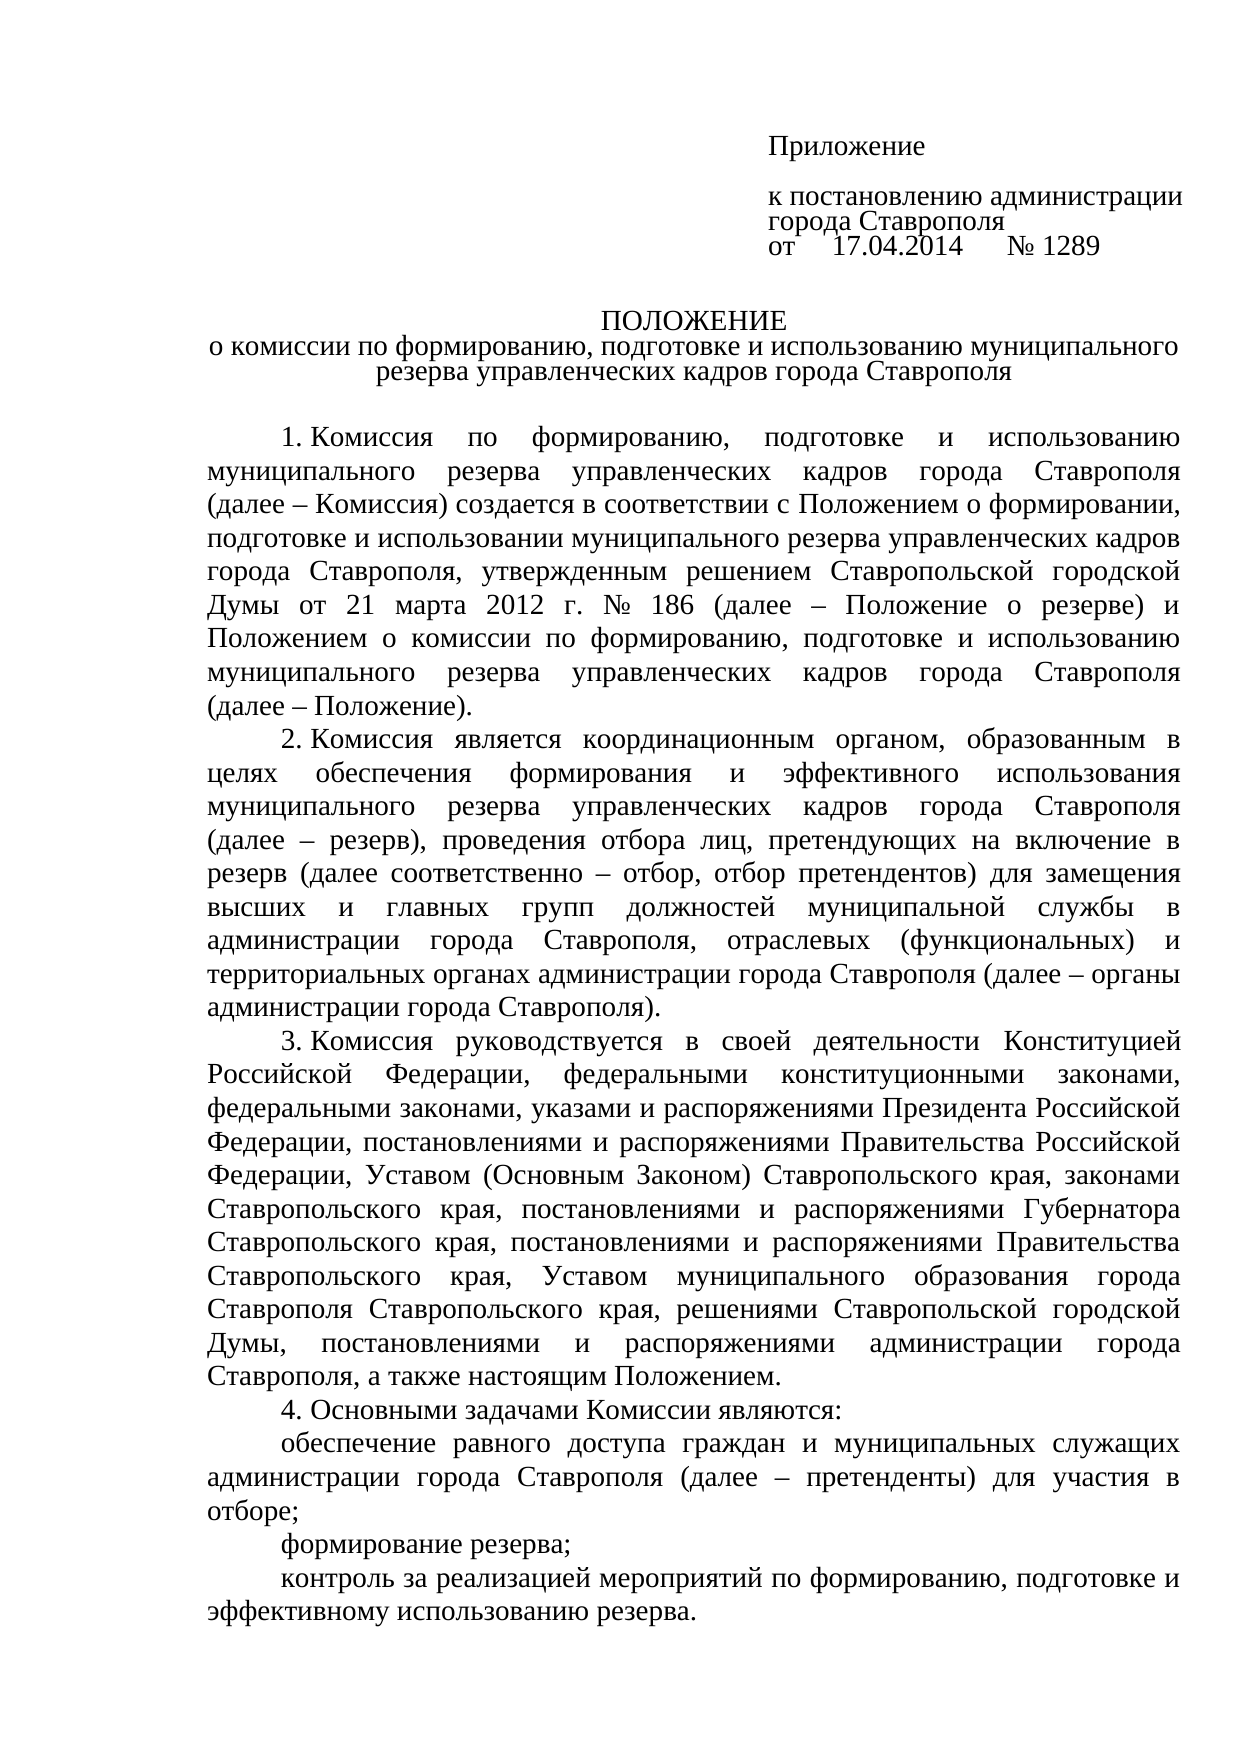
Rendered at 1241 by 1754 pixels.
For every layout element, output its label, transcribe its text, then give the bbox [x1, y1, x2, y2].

list Комиссия является координационным органом, образованным в целях обеспечения формирования и эффективного использования муниципального резерва управленческих кадров города Ставрополя (далее – резерв), проведения отбора лиц, претендующих на включение в резерв (далее соответственно – отбор, отбор претендентов) для замещения высших и главных групп должностей муниципальной службы в администрации города Ставрополя, отраслевых (функциональных) и территориальных органах администрации города Ставрополя (далее – органы администрации города Ставрополя). [207, 721, 1181, 1023]
text от 17.04.2014 № 1289 [768, 236, 1181, 261]
text о комиссии по формированию, подготовке и использованию муниципального резерва управленческих кадров города Ставрополя [207, 336, 1181, 386]
text контроль за реализацией мероприятий по формированию, подготовке и эффективному использованию резерва. [207, 1560, 1181, 1627]
text Приложение [768, 136, 1181, 161]
text города Ставрополя [768, 211, 1181, 236]
text к постановлению администрации [768, 186, 1196, 211]
list Комиссия по формированию, подготовке и использованию муниципального резерва управленческих кадров города Ставрополя (далее – Комиссия) создается в соответствии с Положением о формировании, подготовке и использовании муниципального резерва управленческих кадров города Ставрополя, утвержденным решением Ставропольской городской Думы от 21 марта 2012 г. № 186 (далее – Положение о резерве) и Положением о комиссии по формированию, подготовке и использованию муниципального резерва управленческих кадров города Ставрополя (далее – Положение). [207, 419, 1181, 721]
list Комиссия руководствуется в своей деятельности Конституцией Российской Федерации, федеральными конституционными законами, федеральными законами, указами и распоряжениями Президента Российской Федерации, постановлениями и распоряжениями Правительства Российской Федерации, Уставом (Основным Законом) Ставропольского края, законами Ставропольского края, постановлениями и распоряжениями Губернатора Ставропольского края, постановлениями и распоряжениями Правительства Ставропольского края, Уставом муниципального образования города Ставрополя Ставропольского края, решениями Ставропольской городской Думы, постановлениями и распоряжениями администрации города Ставрополя, а также настоящим Положением. [207, 1023, 1181, 1392]
text ПОЛОЖЕНИЕ [207, 311, 1181, 336]
text формирование резерва; [207, 1526, 1181, 1560]
text обеспечение равного доступа граждан и муниципальных служащих администрации города Ставрополя (далее – претенденты) для участия в отборе; [207, 1426, 1181, 1526]
list Основными задачами Комиссии являются: [207, 1392, 1181, 1426]
